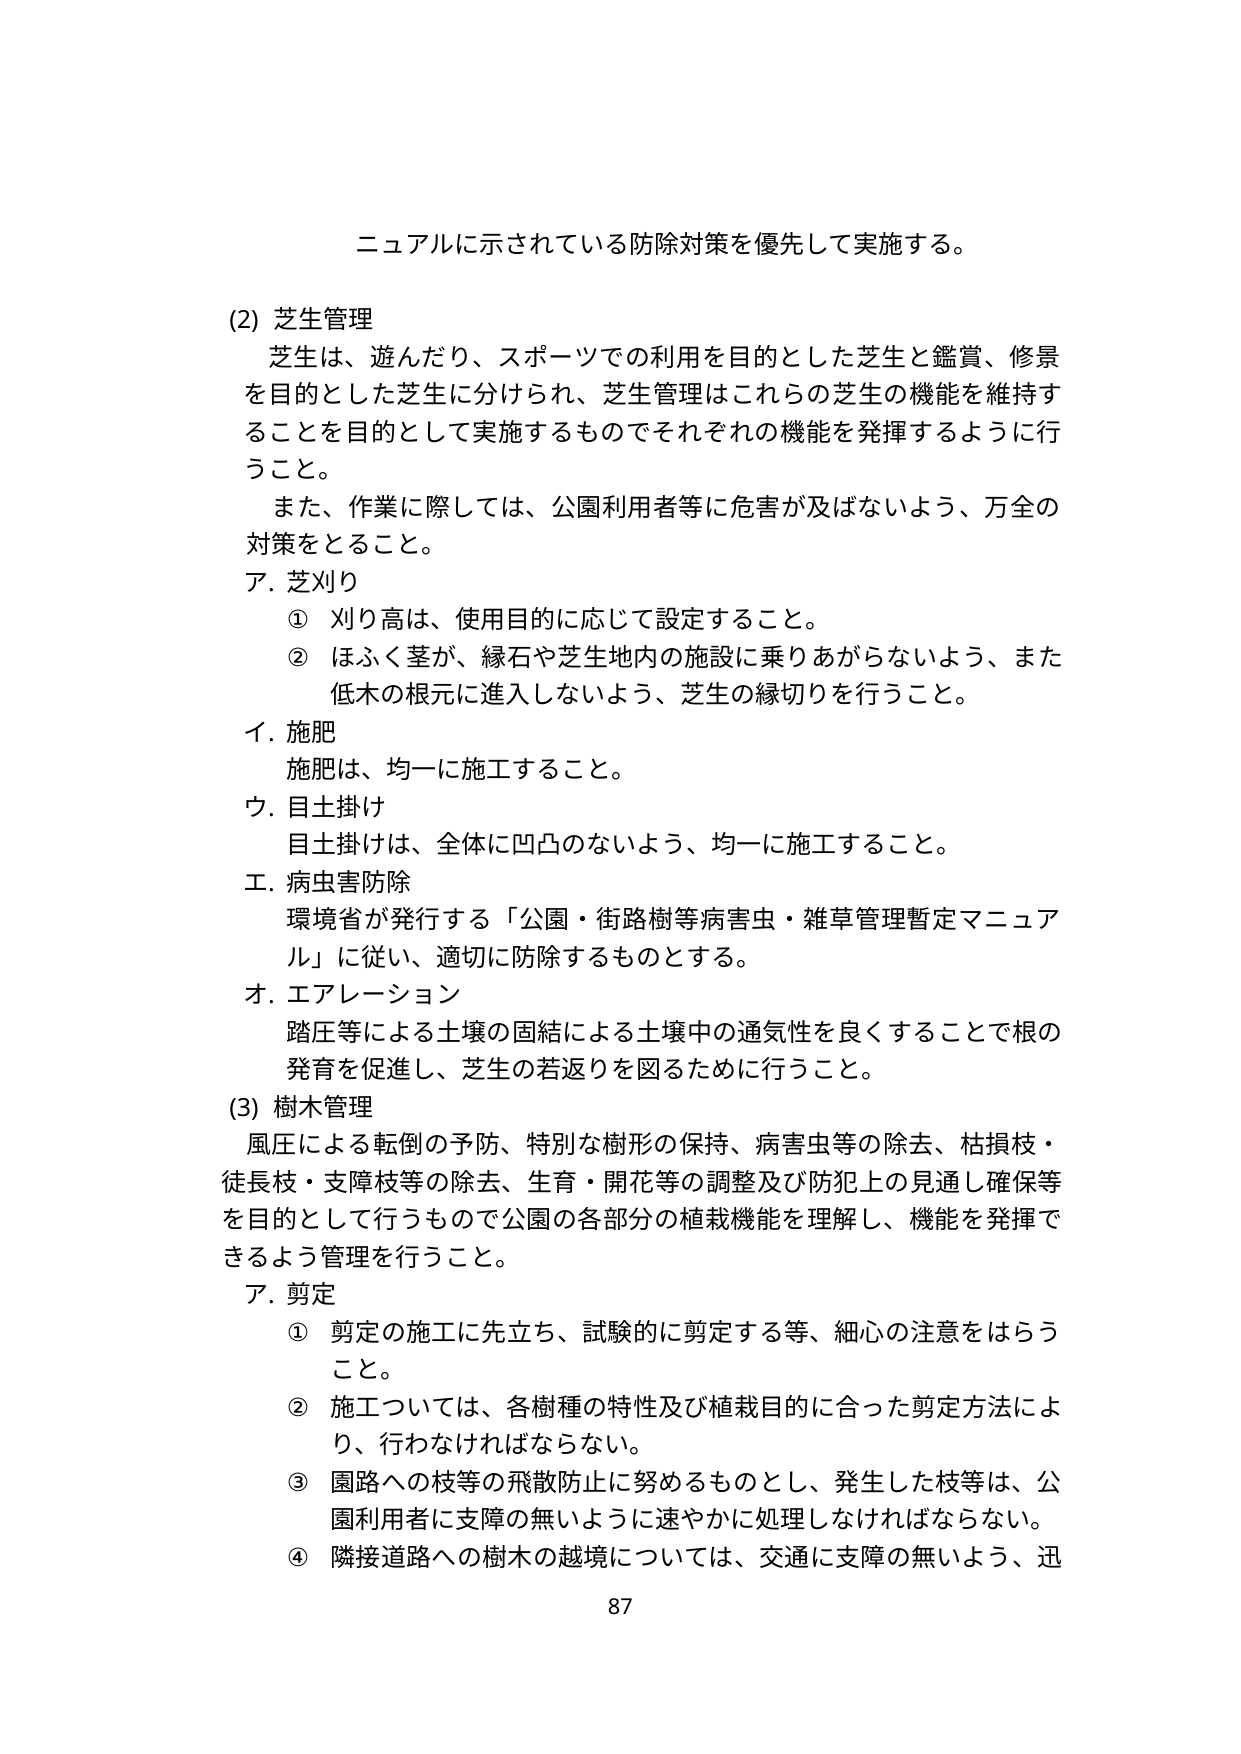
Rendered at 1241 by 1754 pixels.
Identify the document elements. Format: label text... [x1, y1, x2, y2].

list 園路への枝等の飛散防止に努めるものとし、発生した枝等は、公園利用者に支障の無いように速やかに処理しなければならない。 [287, 1461, 1063, 1536]
text また、作業に際しては、公園利用者等に危害が及ばないよう、万全の対策をとること。 [247, 486, 1063, 561]
list ほふく茎が、縁石や芝生地内の施設に乗りあがらないよう、また低木の根元に進入しないよう、芝生の縁切りを行うこと。 [287, 636, 1063, 711]
list エアレーション [243, 974, 1063, 1011]
text 環境省が発行する「公園・街路樹等病害虫・雑草管理暫定マニュアル」に従い、適切に防除するものとする。 [287, 899, 1063, 974]
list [287, 1536, 1063, 1574]
list 芝刈り [243, 561, 1063, 599]
list 樹木管理 [229, 1086, 1063, 1124]
list 芝生管理 [229, 299, 1063, 336]
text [330, 224, 1063, 261]
list 刈り高は、使用目的に応じて設定すること。 [287, 599, 1063, 636]
list 施工ついては、各樹種の特性及び植栽目的に合った剪定方法により、行わなければならない。 [287, 1386, 1063, 1461]
text 目土掛けは、全体に凹凸のないよう、均一に施工すること。 [287, 824, 1063, 861]
list 目土掛け [243, 786, 1063, 824]
text 踏圧等による土壌の固結による土壌中の通気性を良くすることで根の発育を促進し、芝生の若返りを図るために行うこと。 [287, 1011, 1063, 1086]
list 剪定の施工に先立ち、試験的に剪定する等、細心の注意をはらうこと。 [287, 1311, 1063, 1386]
list 施肥 [243, 711, 1063, 749]
text 芝生は、遊んだり、スポーツでの利用を目的とした芝生と鑑賞、修景を目的とした芝生に分けられ、芝生管理はこれらの芝生の機能を維持することを目的として実施するものでそれぞれの機能を発揮するように行うこと。 [243, 336, 1063, 486]
list 病虫害防除 [243, 861, 1063, 899]
list 剪定 [243, 1274, 1063, 1311]
text 風圧による転倒の予防、特別な樹形の保持、病害虫等の除去、枯損枝・徒長枝・支障枝等の除去、生育・開花等の調整及び防犯上の見通し確保等を目的として行うもので公園の各部分の植栽機能を理解し、機能を発揮できるよう管理を行うこと。 [221, 1124, 1063, 1274]
text 施肥は、均一に施工すること。 [287, 749, 1063, 786]
